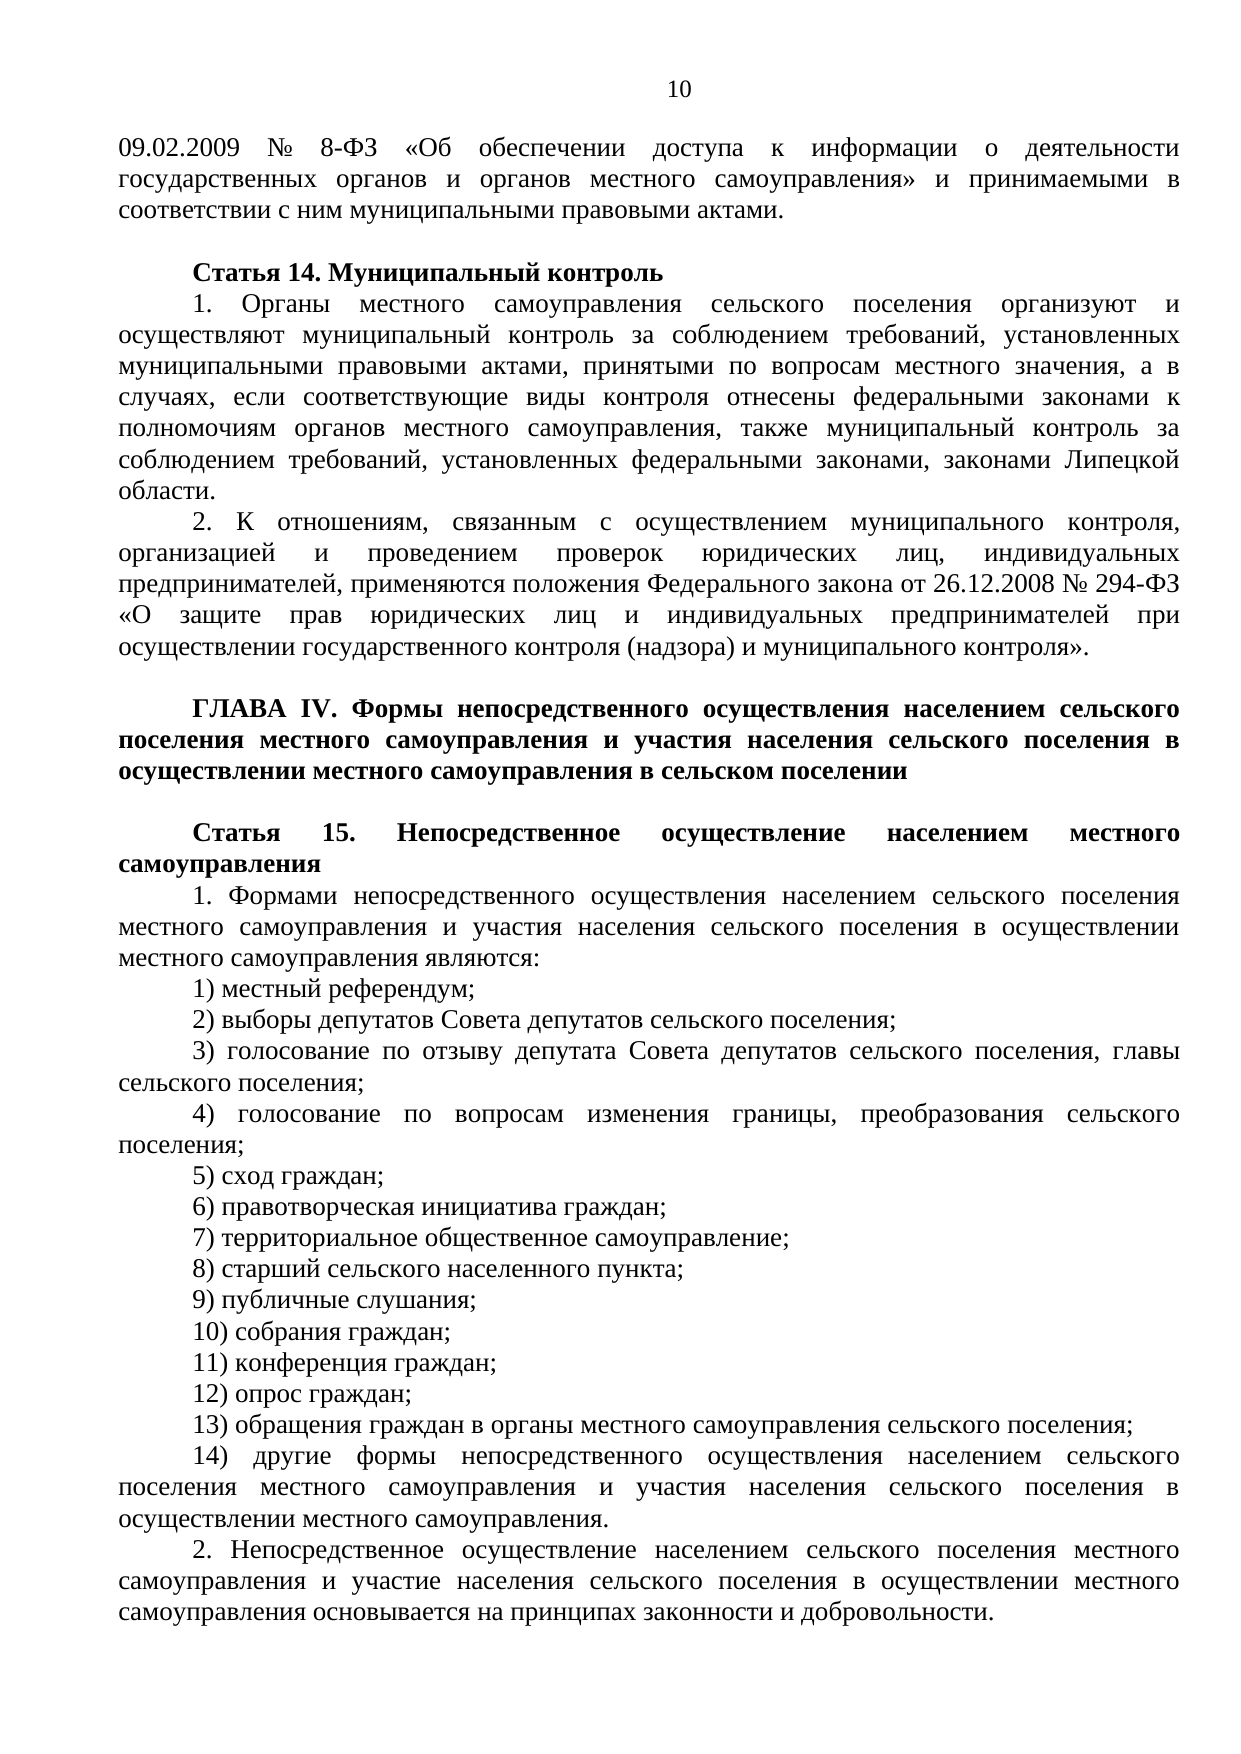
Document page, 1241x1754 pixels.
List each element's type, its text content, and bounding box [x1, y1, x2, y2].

text 2. К отношениям, связанным с осуществлением муниципального контроля, организацией и проведением проверок юридических лиц, индивидуальных предпринимателей, применяются положения Федерального закона от 26.12.2008 № 294-ФЗ «О защите прав юридических лиц и индивидуальных предпринимателей при осуществлении государственного контроля (надзора) и муниципального контроля». [118, 505, 1181, 661]
text 2) выборы депутатов Совета депутатов сельского поселения; [118, 1003, 1181, 1034]
text 10) собрания граждан; [118, 1315, 1181, 1346]
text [118, 131, 1181, 225]
text 3) голосование по отзыву депутата Совета депутатов сельского поселения, главы сельского поселения; [118, 1034, 1181, 1097]
text Статья 14. Муниципальный контроль [118, 256, 1181, 287]
text 2. Непосредственное осуществление населением сельского поселения местного самоуправления и участие населения сельского поселения в осуществлении местного самоуправления основывается на принципах законности и добровольности. [118, 1533, 1181, 1626]
text 9) публичные слушания; [118, 1284, 1181, 1315]
text Статья 15. Непосредственное осуществление населением местного самоуправления [118, 816, 1181, 879]
text 14) другие формы непосредственного осуществления населением сельского поселения местного самоуправления и участия населения сельского поселения в осуществлении местного самоуправления. [118, 1439, 1181, 1533]
text 7) территориальное общественное самоуправление; [118, 1221, 1181, 1252]
text 1) местный референдум; [118, 972, 1181, 1003]
text 6) правотворческая инициатива граждан; [118, 1190, 1181, 1221]
text ГЛАВА IV. Формы непосредственного осуществления населением сельского поселения местного самоуправления и участия населения сельского поселения в осуществлении местного самоуправления в сельском поселении [118, 692, 1181, 785]
text 8) старший сельского населенного пункта; [118, 1252, 1181, 1284]
text 1. Формами непосредственного осуществления населением сельского поселения местного самоуправления и участия населения сельского поселения в осуществлении местного самоуправления являются: [118, 879, 1181, 972]
text 12) опрос граждан; [118, 1377, 1181, 1408]
text 11) конференция граждан; [118, 1346, 1181, 1377]
text 4) голосование по вопросам изменения границы, преобразования сельского поселения; [118, 1097, 1181, 1159]
text 5) сход граждан; [118, 1159, 1181, 1190]
text 13) обращения граждан в органы местного самоуправления сельского поселения; [118, 1408, 1181, 1439]
text 1. Органы местного самоуправления сельского поселения организуют и осуществляют муниципальный контроль за соблюдением требований, установленных муниципальными правовыми актами, принятыми по вопросам местного значения, а в случаях, если соответствующие виды контроля отнесены федеральными законами к полномочиям органов местного самоуправления, также муниципальный контроль за соблюдением требований, установленных федеральными законами, законами Липецкой области. [118, 287, 1181, 505]
